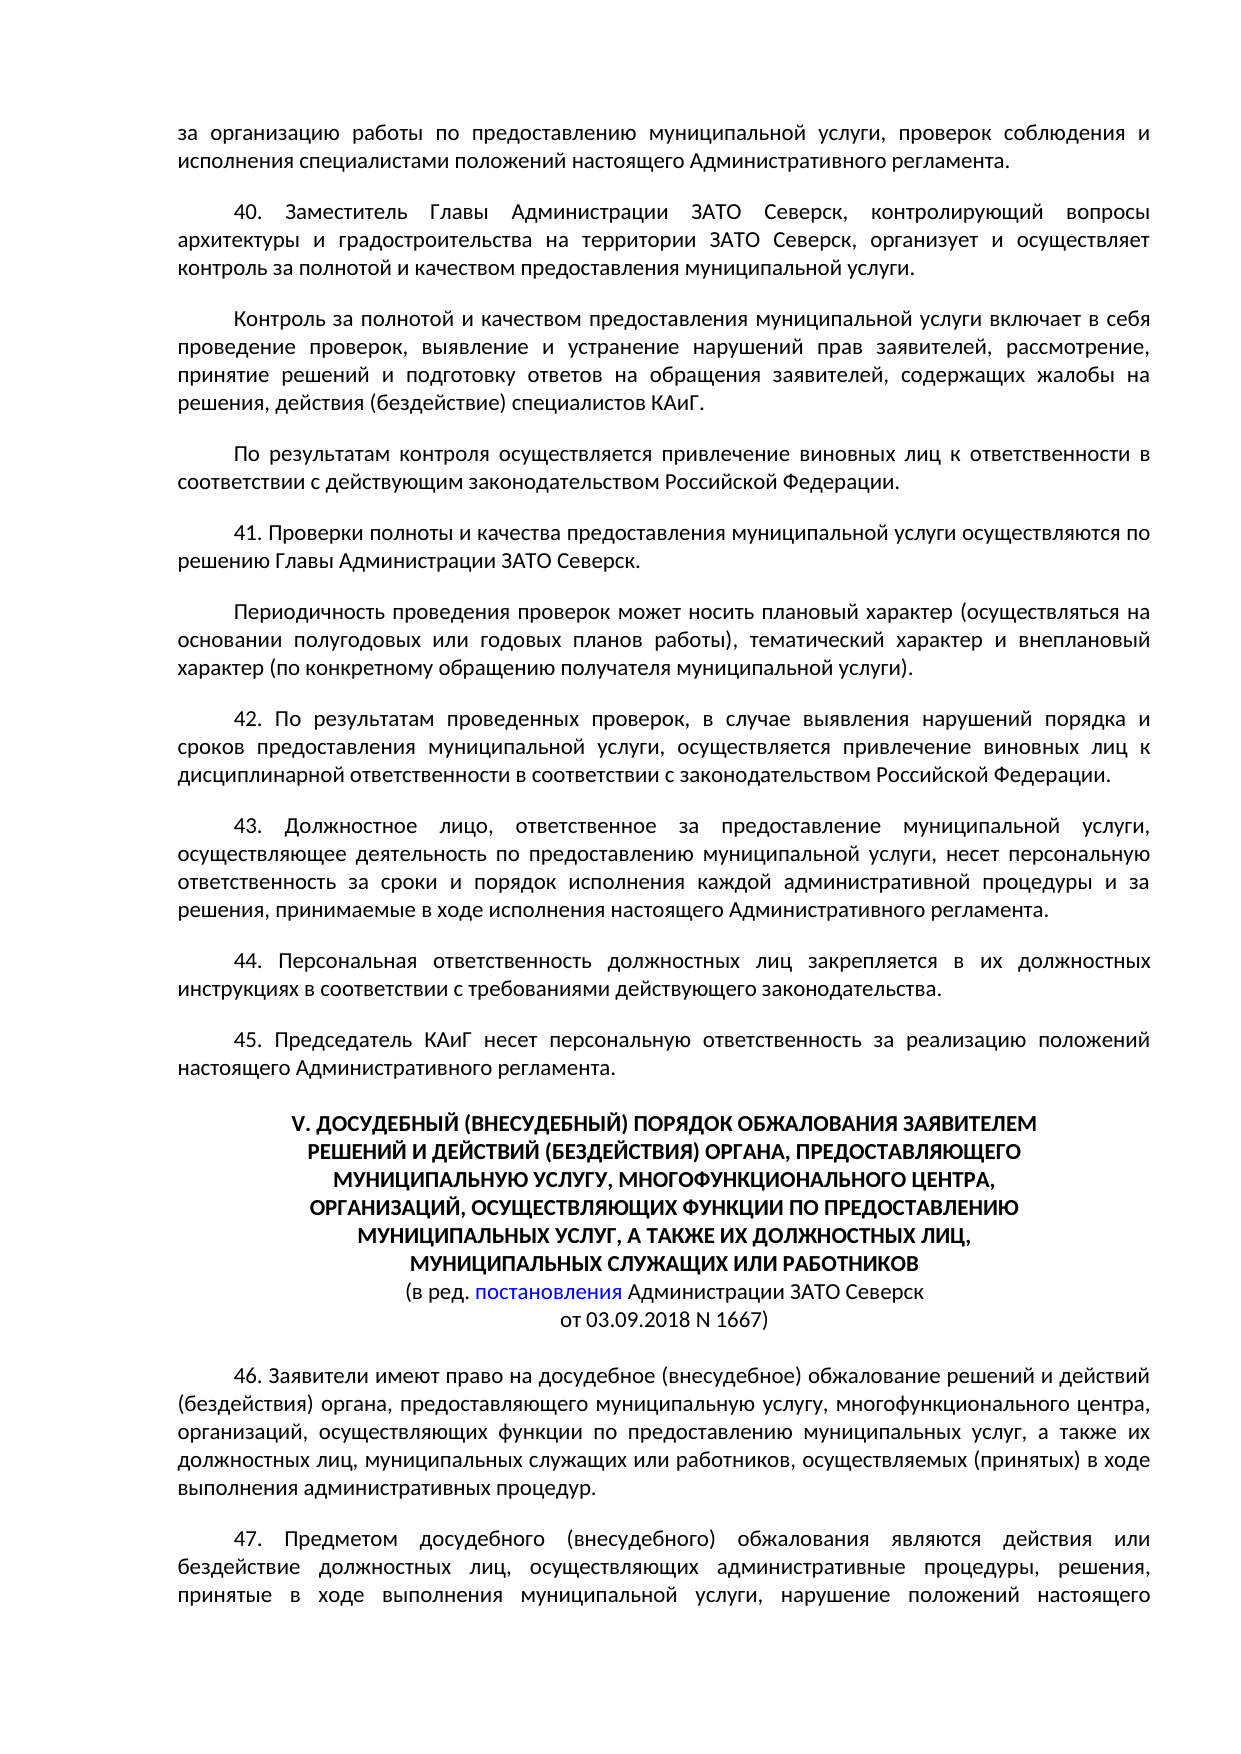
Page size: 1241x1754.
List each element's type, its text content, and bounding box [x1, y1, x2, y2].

text 42. По результатам проведенных проверок, в случае выявления нарушений порядка и сроков предоставления муниципальной услуги, осуществляется привлечение виновных лиц к дисциплинарной ответственности в соответствии с законодательством Российской Федерации. [177, 704, 1152, 788]
title РЕШЕНИЙ И ДЕЙСТВИЙ (БЕЗДЕЙСТВИЯ) ОРГАНА, ПРЕДОСТАВЛЯЮЩЕГО [177, 1137, 1152, 1165]
text 43. Должностное лицо, ответственное за предоставление муниципальной услуги, осуществляющее деятельность по предоставлению муниципальной услуги, несет персональную ответственность за сроки и порядок исполнения каждой административной процедуры и за решения, принимаемые в ходе исполнения настоящего Административного регламента. [177, 811, 1152, 923]
text 44. Персональная ответственность должностных лиц закрепляется в их должностных инструкциях в соответствии с требованиями действующего законодательства. [177, 946, 1152, 1002]
text 41. Проверки полноты и качества предоставления муниципальной услуги осуществляются по решению Главы Администрации ЗАТО Северск. [177, 518, 1152, 574]
title МУНИЦИПАЛЬНЫХ СЛУЖАЩИХ ИЛИ РАБОТНИКОВ [177, 1249, 1152, 1277]
text Контроль за полнотой и качеством предоставления муниципальной услуги включает в себя проведение проверок, выявление и устранение нарушений прав заявителей, рассмотрение, принятие решений и подготовку ответов на обращения заявителей, содержащих жалобы на решения, действия (бездействие) специалистов КАиГ. [177, 304, 1152, 416]
text 40. Заместитель Главы Администрации ЗАТО Северск, контролирующий вопросы архитектуры и градостроительства на территории ЗАТО Северск, организует и осуществляет контроль за полнотой и качеством предоставления муниципальной услуги. [177, 197, 1152, 281]
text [177, 1524, 1152, 1608]
title ОРГАНИЗАЦИЙ, ОСУЩЕСТВЛЯЮЩИХ ФУНКЦИИ ПО ПРЕДОСТАВЛЕНИЮ [177, 1193, 1152, 1221]
text от 03.09.2018 N 1667) [177, 1305, 1152, 1333]
text (в ред. постановления Администрации ЗАТО Северск [177, 1277, 1152, 1305]
text 45. Председатель КАиГ несет персональную ответственность за реализацию положений настоящего Административного регламента. [177, 1025, 1152, 1081]
text 46. Заявители имеют право на досудебное (внесудебное) обжалование решений и действий (бездействия) органа, предоставляющего муниципальную услугу, многофункционального центра, организаций, осуществляющих функции по предоставлению муниципальных услуг, а также их должностных лиц, муниципальных служащих или работников, осуществляемых (принятых) в ходе выполнения административных процедур. [177, 1361, 1152, 1501]
title МУНИЦИПАЛЬНУЮ УСЛУГУ, МНОГОФУНКЦИОНАЛЬНОГО ЦЕНТРА, [177, 1165, 1152, 1193]
text Периодичность проведения проверок может носить плановый характер (осуществляться на основании полугодовых или годовых планов работы), тематический характер и внеплановый характер (по конкретному обращению получателя муниципальной услуги). [177, 597, 1152, 681]
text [177, 118, 1152, 174]
title МУНИЦИПАЛЬНЫХ УСЛУГ, А ТАКЖЕ ИХ ДОЛЖНОСТНЫХ ЛИЦ, [177, 1221, 1152, 1249]
text По результатам контроля осуществляется привлечение виновных лиц к ответственности в соответствии с действующим законодательством Российской Федерации. [177, 439, 1152, 495]
title V. ДОСУДЕБНЫЙ (ВНЕСУДЕБНЫЙ) ПОРЯДОК ОБЖАЛОВАНИЯ ЗАЯВИТЕЛЕМ [177, 1109, 1152, 1137]
